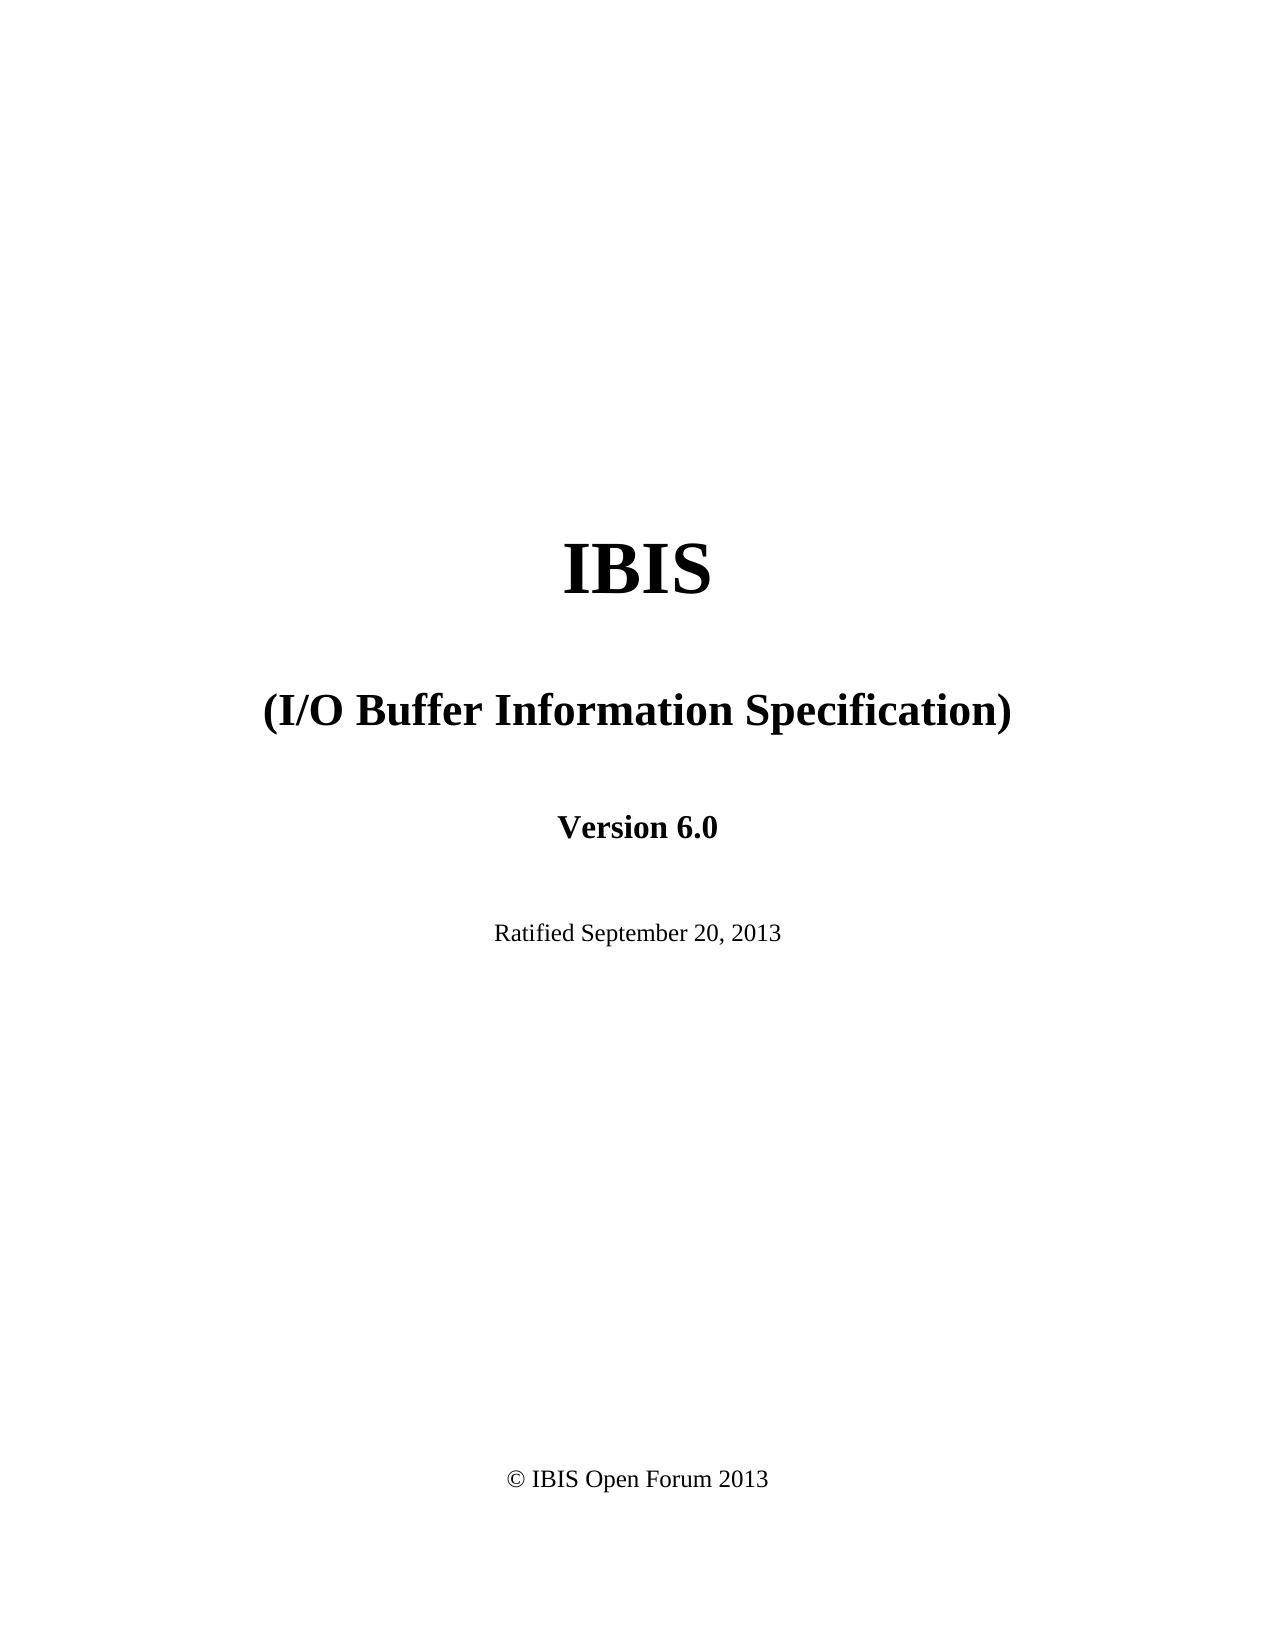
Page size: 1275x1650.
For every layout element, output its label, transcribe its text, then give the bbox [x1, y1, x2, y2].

text Ratified September 20, 2013 [138, 918, 1137, 946]
text (I/O Buffer Information Specification) [138, 682, 1137, 735]
text © IBIS Open Forum 2013 [138, 1464, 1137, 1493]
text Version 6.0 [138, 807, 1137, 845]
text IBIS [138, 524, 1137, 610]
